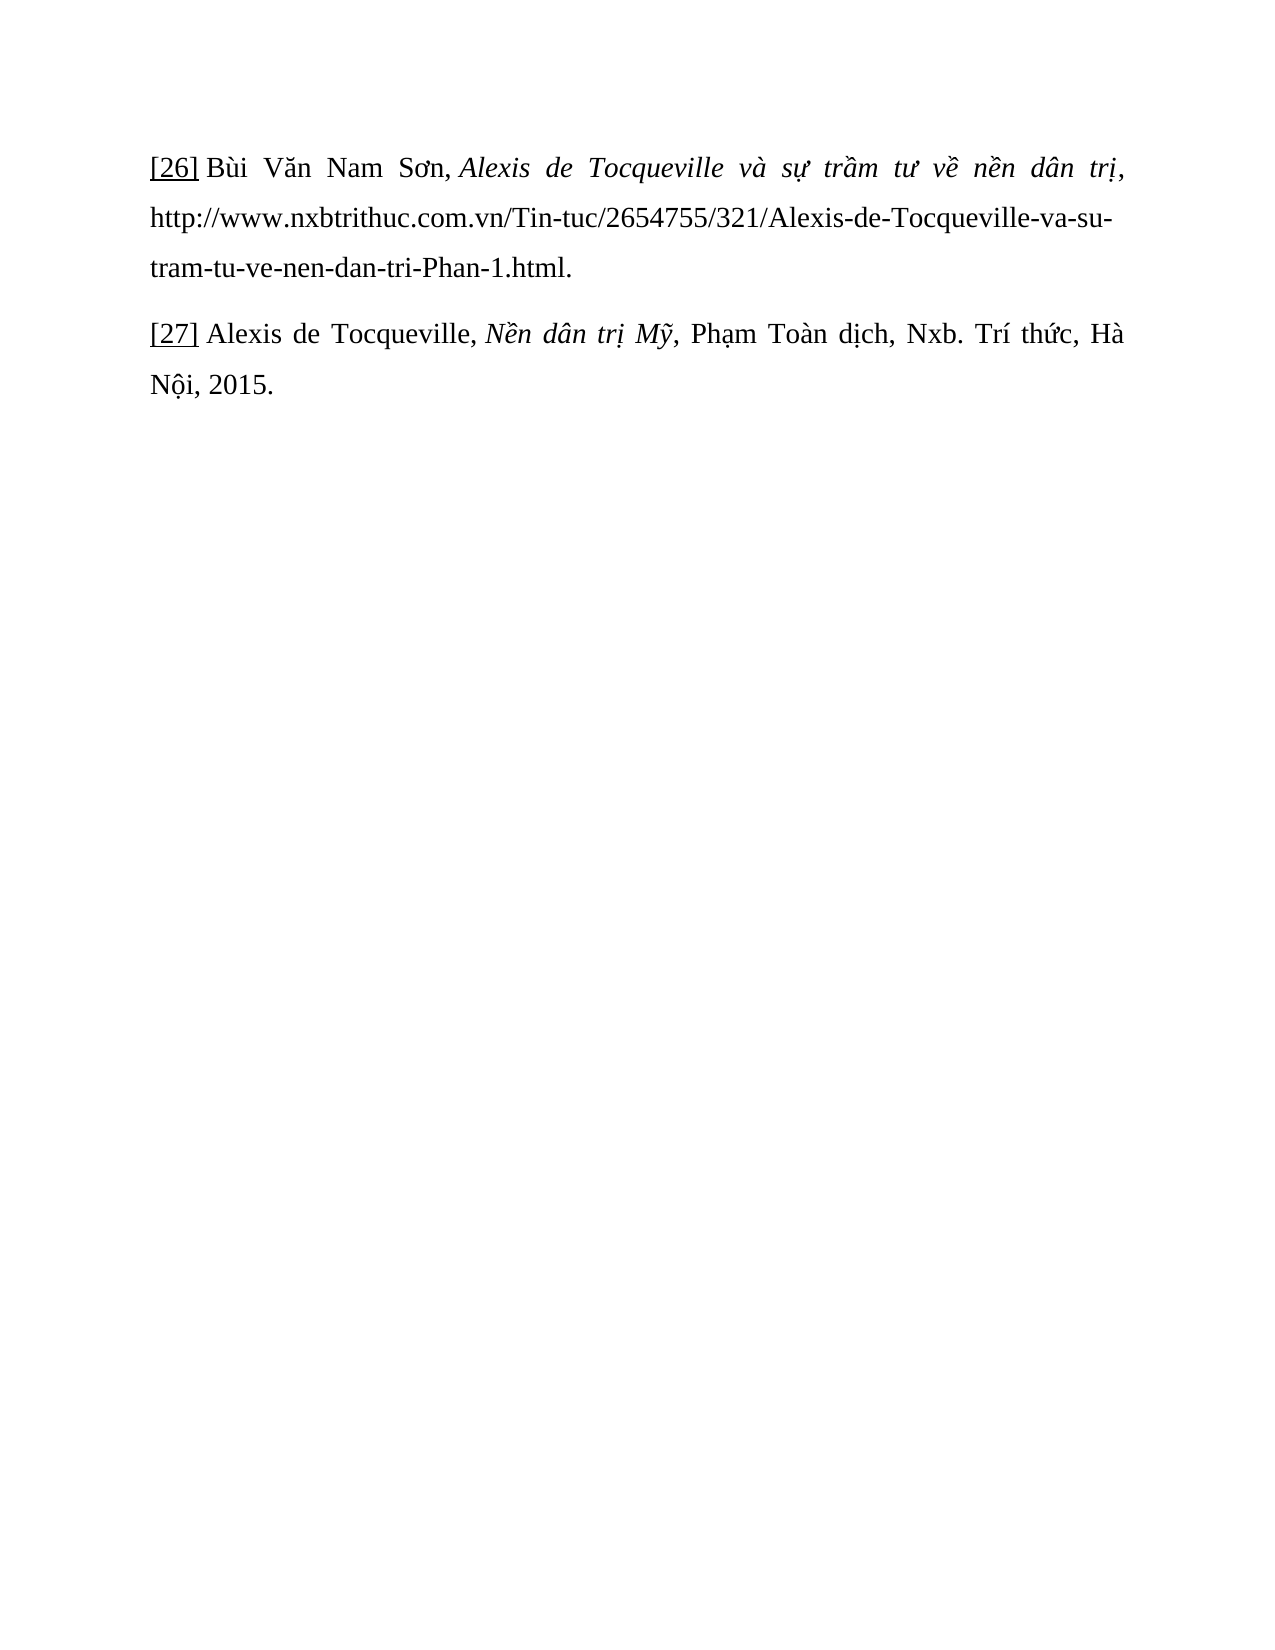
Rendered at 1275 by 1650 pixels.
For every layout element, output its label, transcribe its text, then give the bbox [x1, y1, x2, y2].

text [27] Alexis de Tocqueville, Nền dân trị Mỹ, Phạm Toàn dịch, Nxb. Trí thức, Hà Nội, 2015. [150, 317, 1125, 400]
text [26] Bùi Văn Nam Sơn, Alexis de Tocqueville và sự trầm tư về nền dân trị, http://www.nxbtrithuc.com.vn/Tin-tuc/2654755/321/Alexis-de-Tocqueville-va-su-tram-tu-ve-nen-dan-tri-Phan-1.html. [150, 150, 1125, 284]
